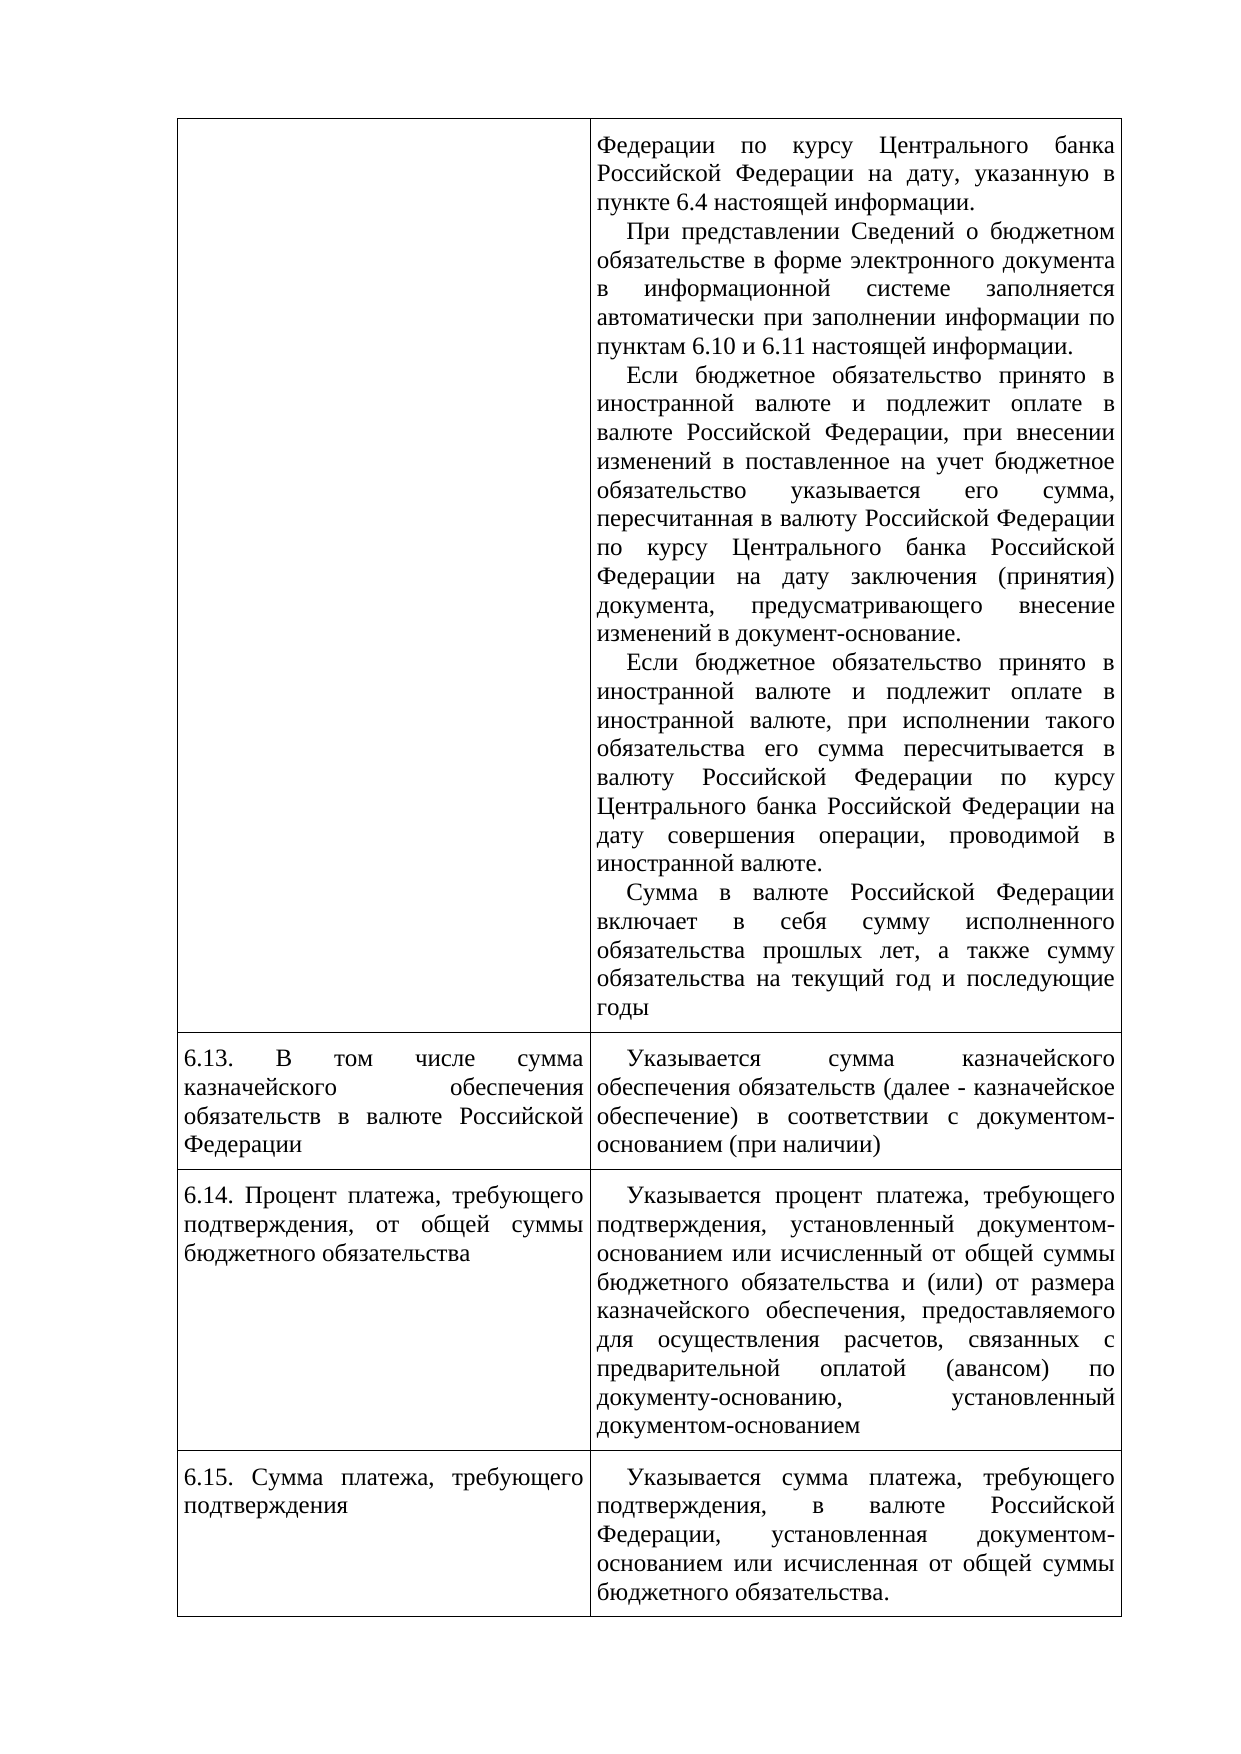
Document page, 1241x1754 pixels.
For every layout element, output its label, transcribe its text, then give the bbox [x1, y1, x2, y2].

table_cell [591, 1451, 1121, 1616]
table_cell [178, 119, 590, 1032]
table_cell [591, 119, 1121, 1032]
table_cell 6.14. Процент платежа, требующего подтверждения, от общей суммы бюджетного обязательства [178, 1170, 590, 1450]
table_cell 6.13. В том числе сумма казначейского обеспечения обязательств в валюте Российской Федерации [178, 1033, 590, 1169]
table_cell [178, 1451, 590, 1616]
table_cell Указывается сумма казначейского обеспечения обязательств (далее - казначейское обеспечение) в соответствии с документом-основанием (при наличии) [591, 1033, 1121, 1169]
table_cell Указывается процент платежа, требующего подтверждения, установленный документом-основанием или исчисленный от общей суммы бюджетного обязательства и (или) от размера казначейского обеспечения, предоставляемого для осуществления расчетов, связанных с предварительной оплатой (авансом) по документу-основанию, установленный документом-основанием [591, 1170, 1121, 1450]
